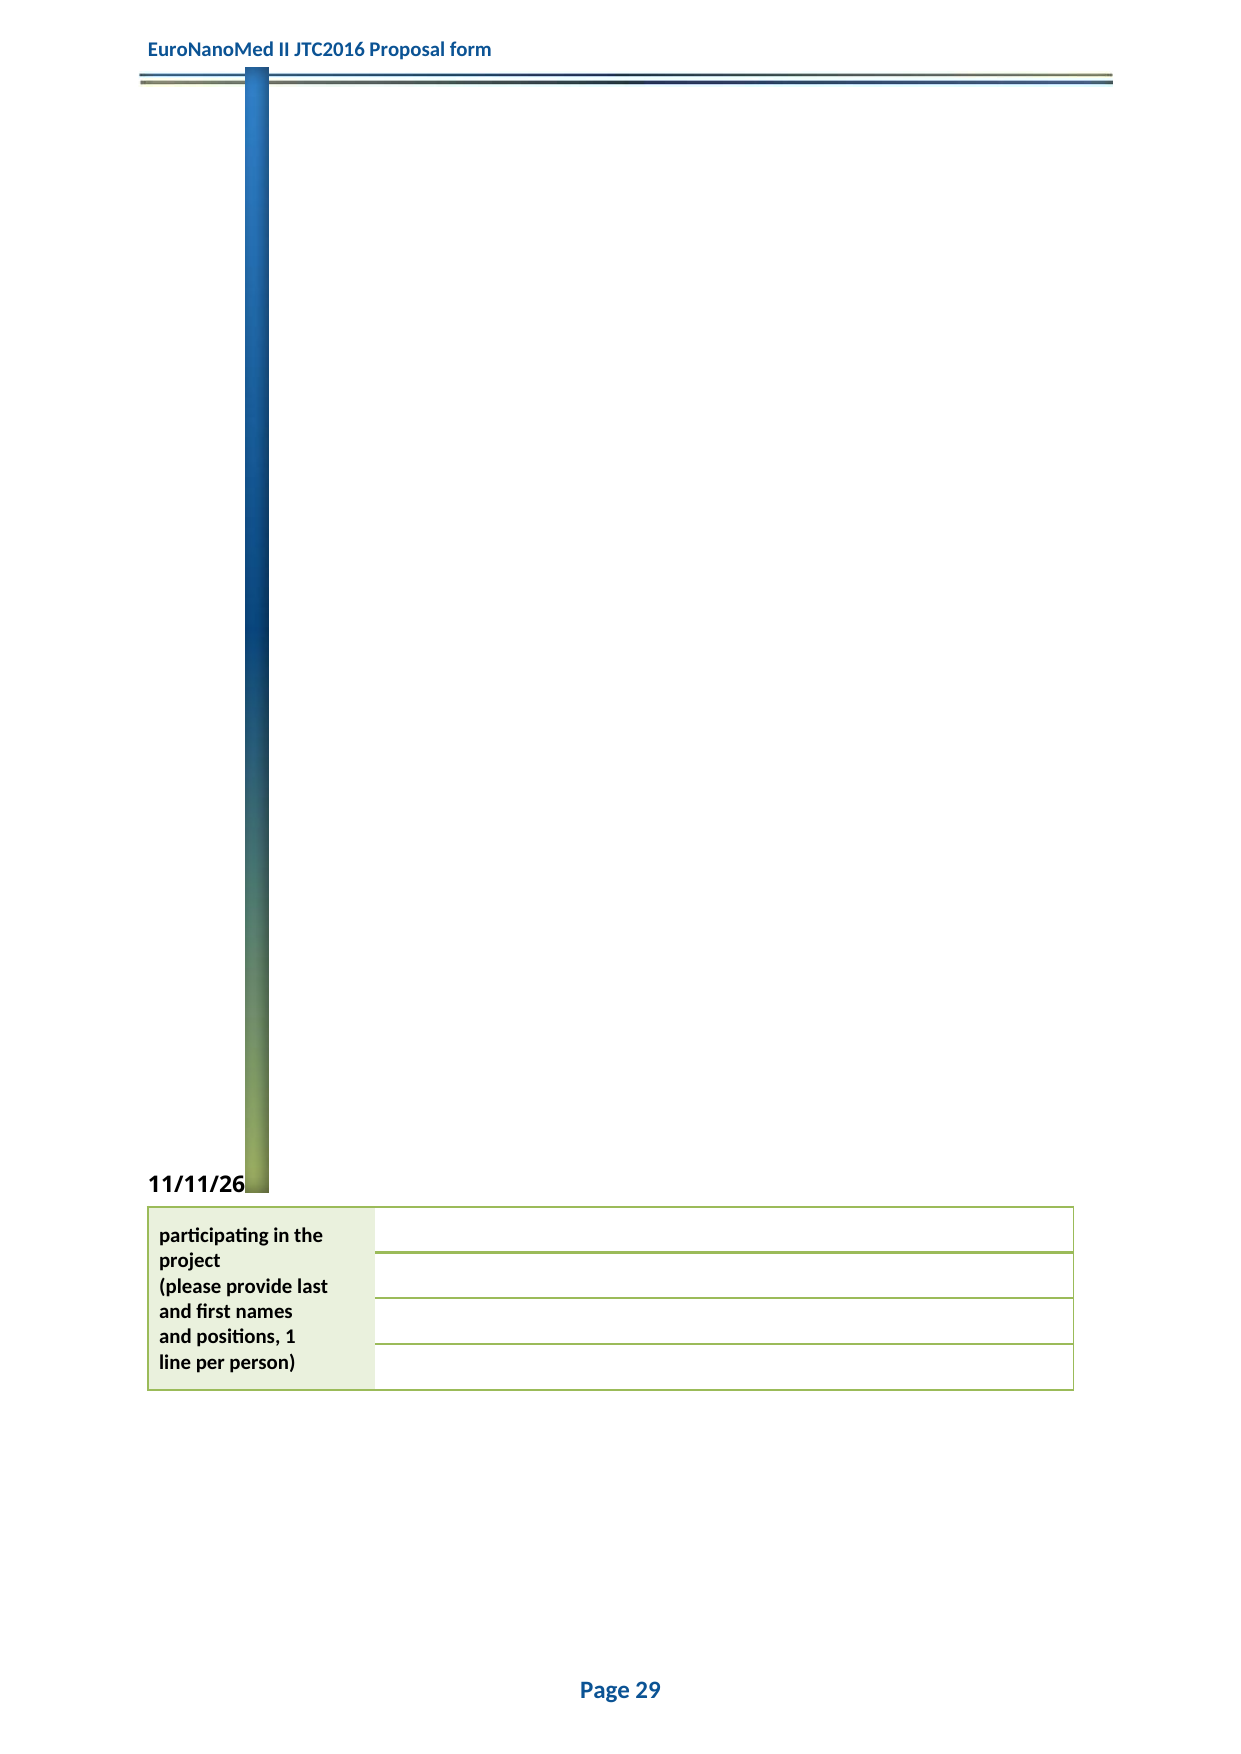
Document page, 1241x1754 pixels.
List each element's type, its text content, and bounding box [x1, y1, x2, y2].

table_cell [375, 1208, 1073, 1251]
picture [138, 67, 1113, 1193]
table_cell [375, 1299, 1073, 1343]
table_cell Other personnel participating in the project (please provide last and first names and positions, 1 line per person) [149, 1208, 375, 1389]
table_cell [375, 1254, 1073, 1297]
table_cell [375, 1345, 1073, 1389]
